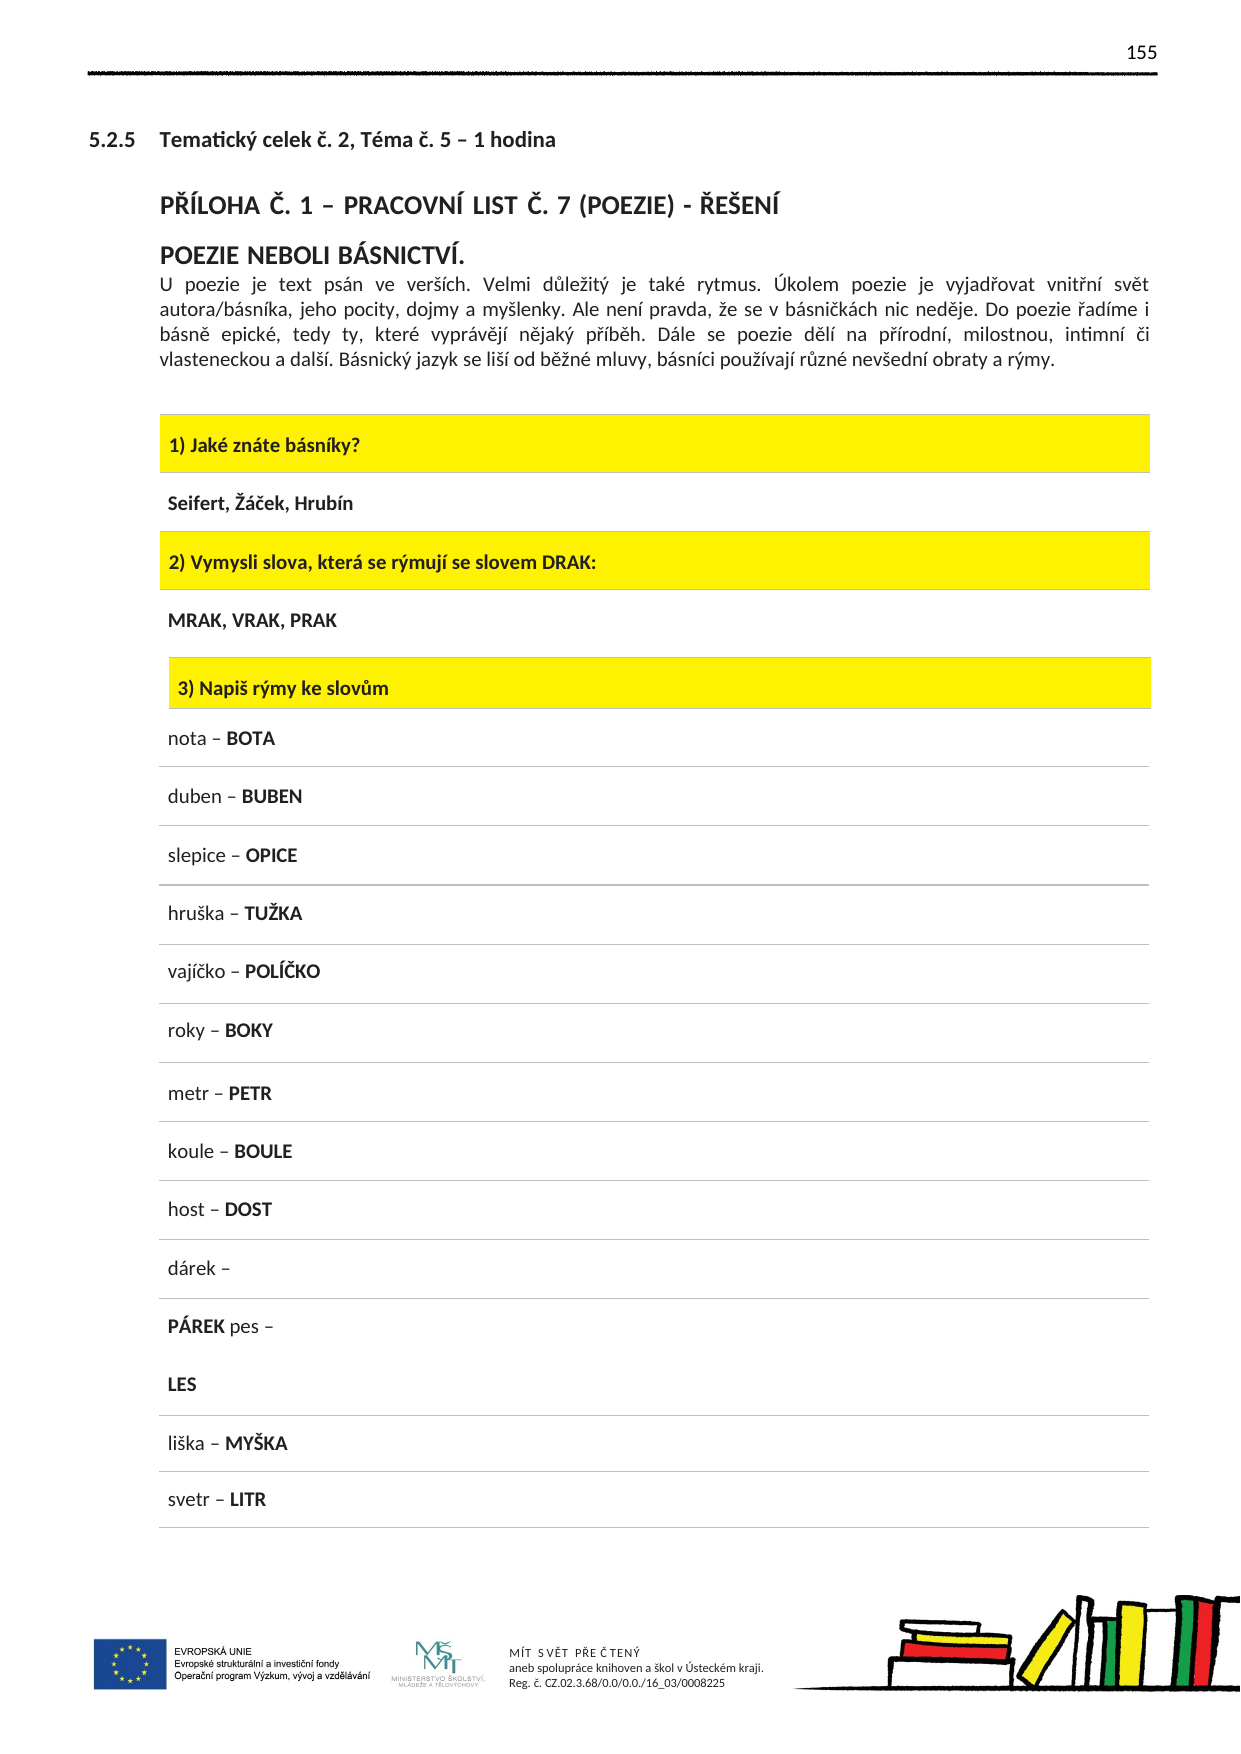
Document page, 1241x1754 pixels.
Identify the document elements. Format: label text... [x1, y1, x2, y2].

text liška – MYŠKA [168, 1430, 1167, 1456]
picture [93, 1638, 485, 1690]
text svetr – LITR [168, 1486, 1167, 1512]
text PŘÍLOHA Č. 1 – PRACOVNÍ LIST Č. 7 (POEZIE) - ŘEŠENÍ POEZIE NEBOLI BÁSNICTVÍ. [160, 171, 836, 271]
picture [87, 71, 1158, 76]
text U poezie je text psán ve verších. Velmi důležitý je také rytmus. Úkolem poezie je vyjadřovat vnitřní svět autora/básníka, jeho pocity, dojmy a myšlenky. Ale není pravda, že se v básničkách nic neděje. Do poezie řadíme i básně epické, tedy ty, které vyprávějí nějaký příběh. Dále se poezie dělí na přírodní, milostnou, intimní či vlasteneckou a další. Básnický jazyk se liší od běžné mluvy, básníci používají různé nevšední obraty a rýmy. [159, 271, 1150, 371]
text nota – BOTA duben – BUBEN slepice – OPICE hruška – TUŽKA vajíčko – POLÍČKO roky – BOKY [168, 709, 322, 1042]
picture [790, 1595, 1240, 1692]
subtitle MRAK, VRAK, PRAK [168, 607, 1167, 633]
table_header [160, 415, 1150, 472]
subtitle 5.2.5 Tematický celek č. 2, Téma č. 5 – 1 hodina [88, 125, 1167, 153]
subtitle Seifert, Žáček, Hrubín [168, 490, 1167, 516]
text metr – PETR koule – BOULE host – DOST dárek – PÁREK pes – LES [168, 1047, 292, 1397]
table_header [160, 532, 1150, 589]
